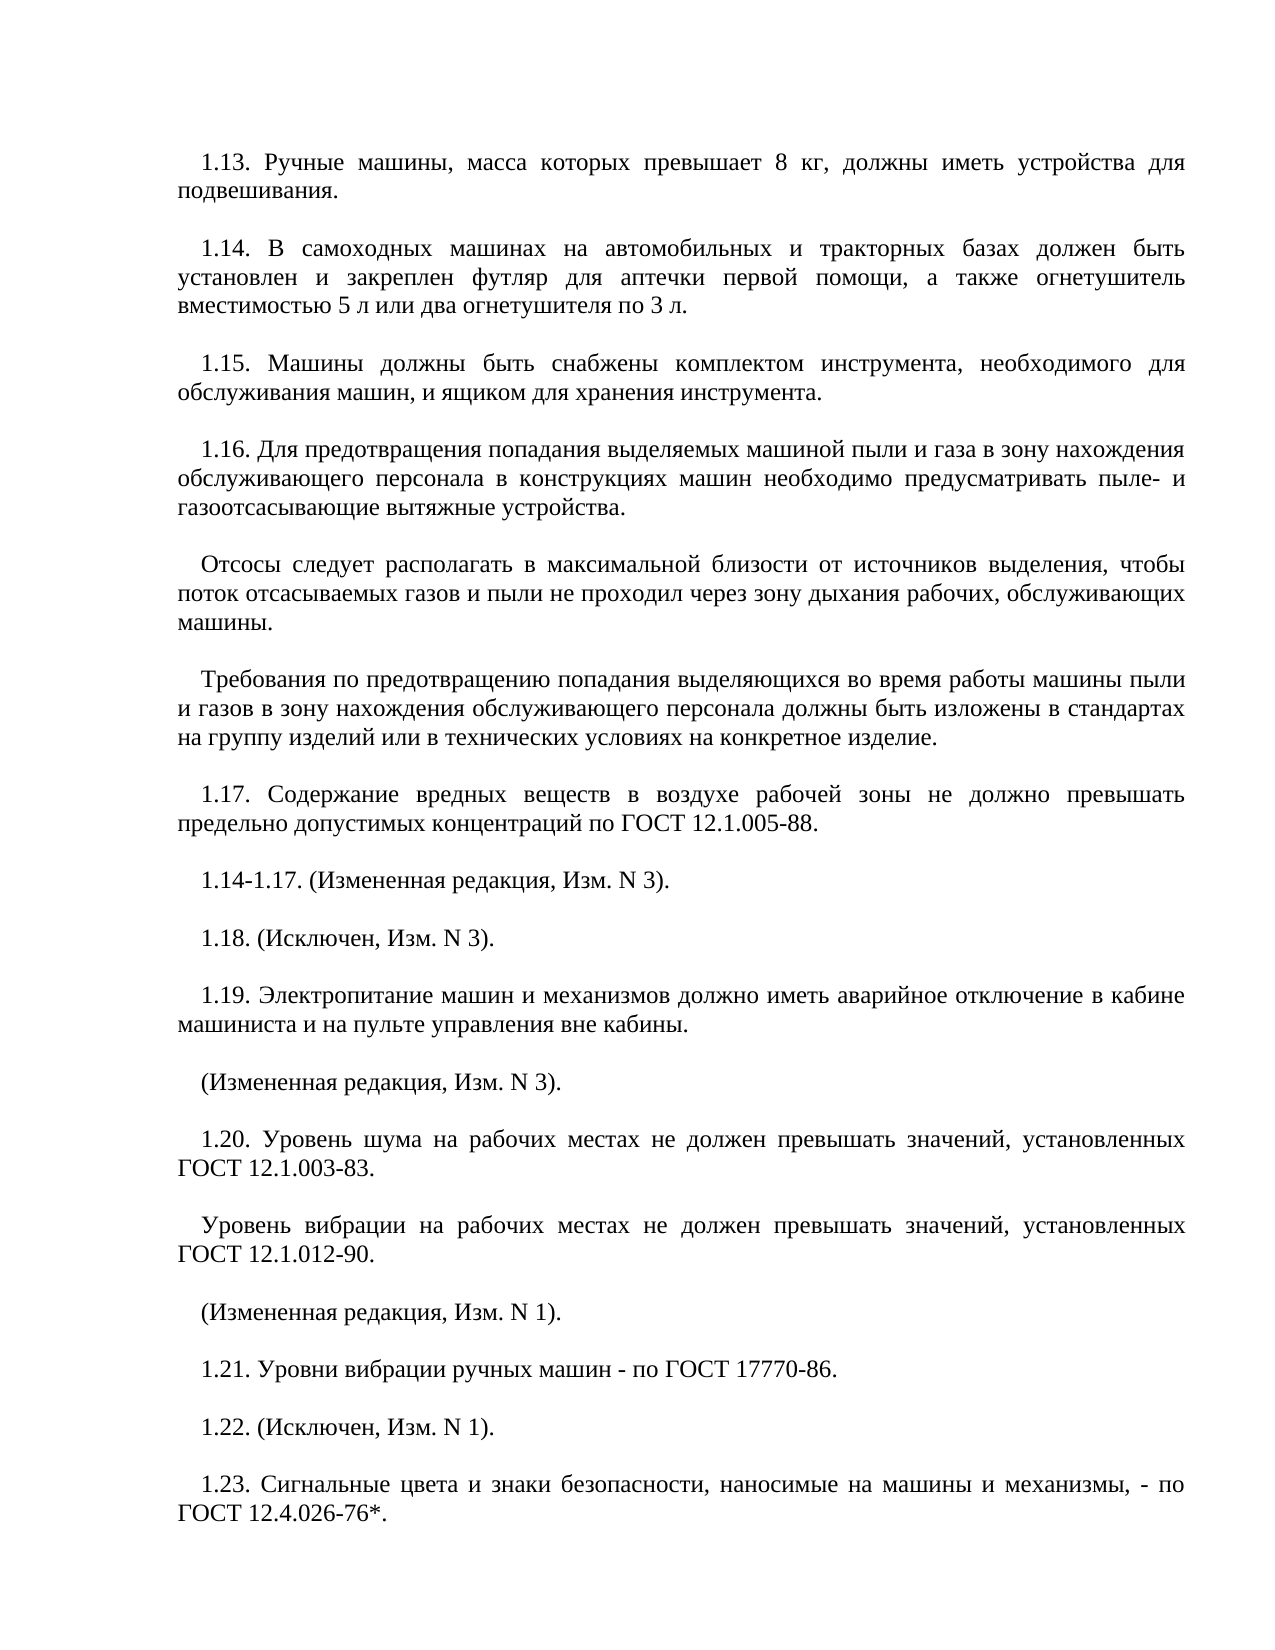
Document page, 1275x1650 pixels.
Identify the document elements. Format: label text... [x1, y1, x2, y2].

text Уровень вибрации на рабочих местах не должен превышать значений, установленных #M12291 5200329ГОСТ 12.1.012-90#S. [177, 1211, 1186, 1268]
text 1.16. Для предотвращения попадания выделяемых машиной пыли и газа в зону нахождения обслуживающего персонала в конструкциях машин необходимо предусматривать пыле- и газоотсасывающие вытяжные устройства. [177, 434, 1186, 521]
text 1.18. (Исключен, Изм. N 3). [177, 923, 1186, 952]
text 1.21. Уровни вибрации ручных машин - по #M12291 1200009797ГОСТ 17770-86#S. [177, 1354, 1186, 1383]
text Требования по предотвращению попадания выделяющихся во время работы машины пыли и газов в зону нахождения обслуживающего персонала должны быть изложены в стандартах на группу изделий или в технических условиях на конкретное изделие. [177, 664, 1186, 751]
text (Измененная редакция, Изм. N 3). [177, 1067, 1186, 1096]
text 1.22. (Исключен, Изм. N 1). [177, 1412, 1186, 1441]
text 1.13. Ручные машины, масса которых превышает 8 кг, должны иметь устройства для подвешивания. [177, 147, 1186, 204]
text 1.23. Сигнальные цвета и знаки безопасности, наносимые на машины и механизмы, - по #M12291 1200003391ГОСТ 12.4.026-76#S*. [177, 1469, 1186, 1527]
text 1.15. Машины должны быть снабжены комплектом инструмента, необходимого для обслуживания машин, и ящиком для хранения инструмента. [177, 348, 1186, 406]
text (Измененная редакция, Изм. N 1). [177, 1297, 1186, 1326]
text 1.14-1.17. (Измененная редакция, Изм. N 3). [177, 866, 1186, 894]
text 1.17. Содержание вредных веществ в воздухе рабочей зоны не должно превышать предельно допустимых концентраций по #M12293 0 1200003608 3271140448 24256 77 255924616 247265662 4293218086 557313239 2960271974ГОСТ 12.1.005-88#S. [177, 779, 1186, 837]
text 1.14. В самоходных машинах на автомобильных и тракторных базах должен быть установлен и закреплен футляр для аптечки первой помощи, а также огнетушитель вместимостью 5 л или два огнетушителя по 3 л. [177, 233, 1186, 319]
text 1.19. Электропитание машин и механизмов должно иметь аварийное отключение в кабине машиниста и на пульте управления вне кабины. [177, 981, 1186, 1038]
text 1.20. Уровень шума на рабочих местах не должен превышать значений, установленных #M12291 5200291ГОСТ 12.1.003-83#S. [177, 1124, 1186, 1182]
text Отсосы следует располагать в максимальной близости от источников выделения, чтобы поток отсасываемых газов и пыли не проходил через зону дыхания рабочих, обслуживающих машины. [177, 549, 1186, 636]
